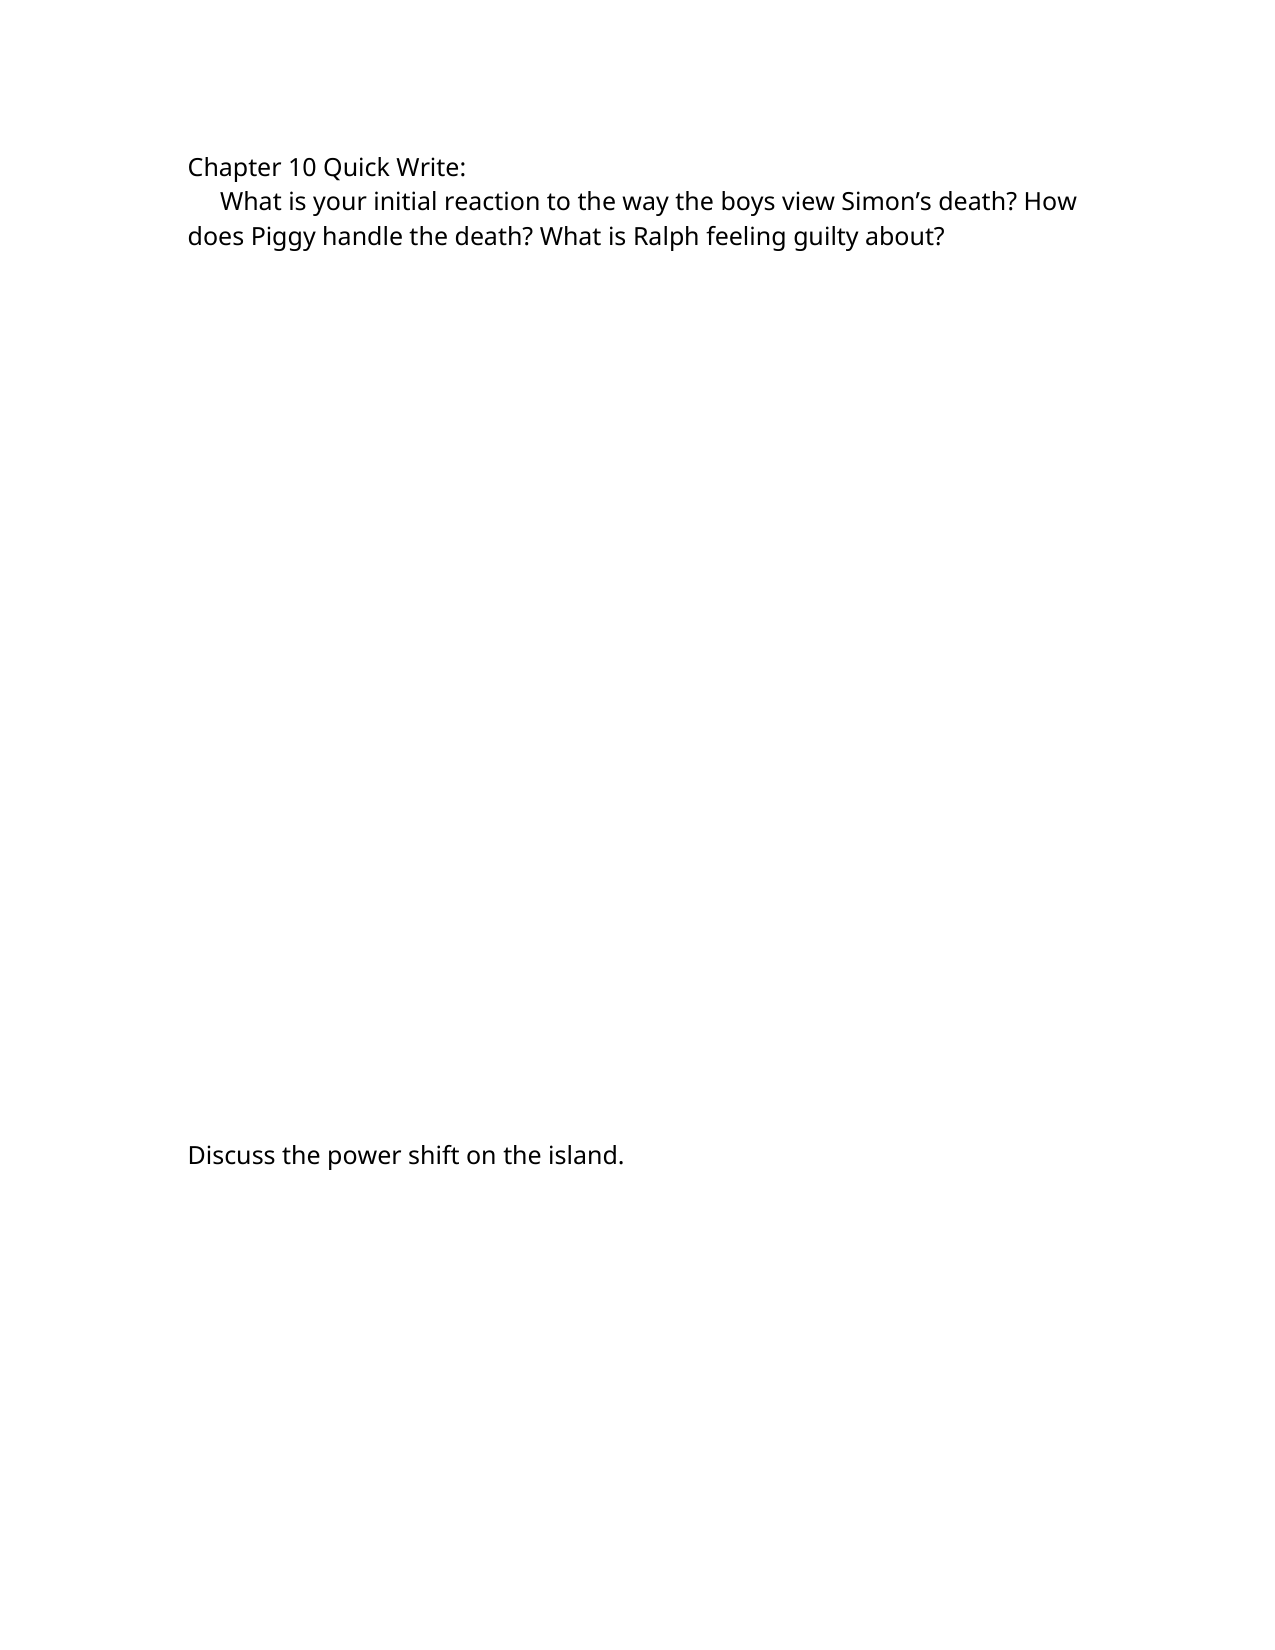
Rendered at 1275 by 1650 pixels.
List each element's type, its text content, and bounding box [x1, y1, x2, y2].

text What is your initial reaction to the way the boys view Simon’s death? How does Piggy handle the death? What is Ralph feeling guilty about? [187, 184, 1087, 252]
text Chapter 10 Quick Write: [187, 150, 1087, 184]
text Discuss the power shift on the island. [187, 1138, 1087, 1172]
